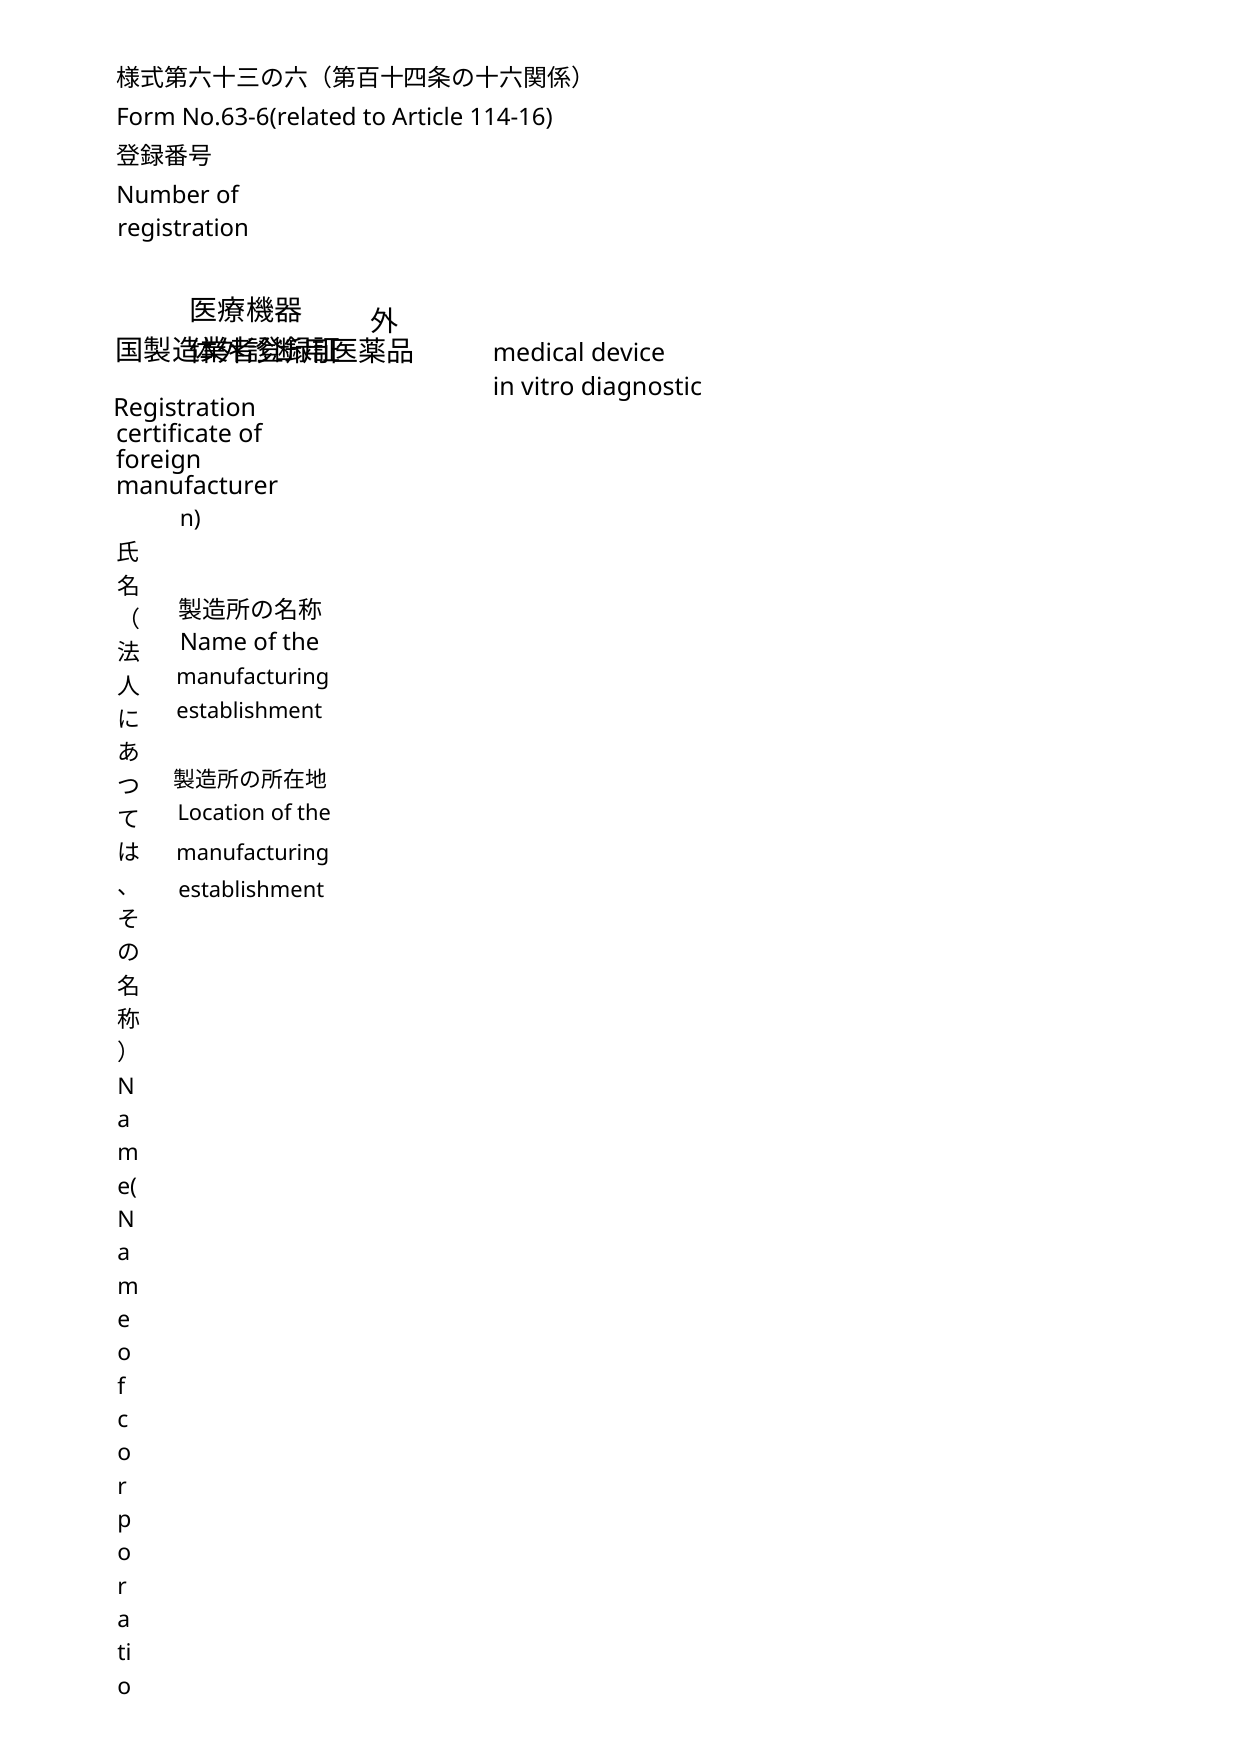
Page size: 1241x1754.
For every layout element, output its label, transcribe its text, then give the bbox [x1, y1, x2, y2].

text 様式第六十三の六（第百十四条の十六関係） [116, 60, 975, 93]
text establishment [176, 691, 341, 725]
text 登録番号 [116, 138, 370, 171]
text manufacturing [176, 841, 368, 865]
text 製造所の所在地Location of the [174, 762, 368, 827]
text establishment [178, 879, 368, 902]
text Registration certificate of foreign manufacturer [113, 396, 370, 500]
text 氏名（法人にあつては、その名称）Name(Name of corporation) [116, 534, 138, 1701]
text 製造所の名称Name of the [178, 592, 343, 657]
text Form No.63-6(related to Article 114-16) [116, 99, 975, 132]
text Number of registration [116, 177, 370, 242]
text manufacturing [176, 657, 341, 691]
text 外国製造業者登録証 [116, 307, 370, 367]
text 氏名（法人にあつては、その名称）Name(Name of corporation) [178, 500, 348, 533]
